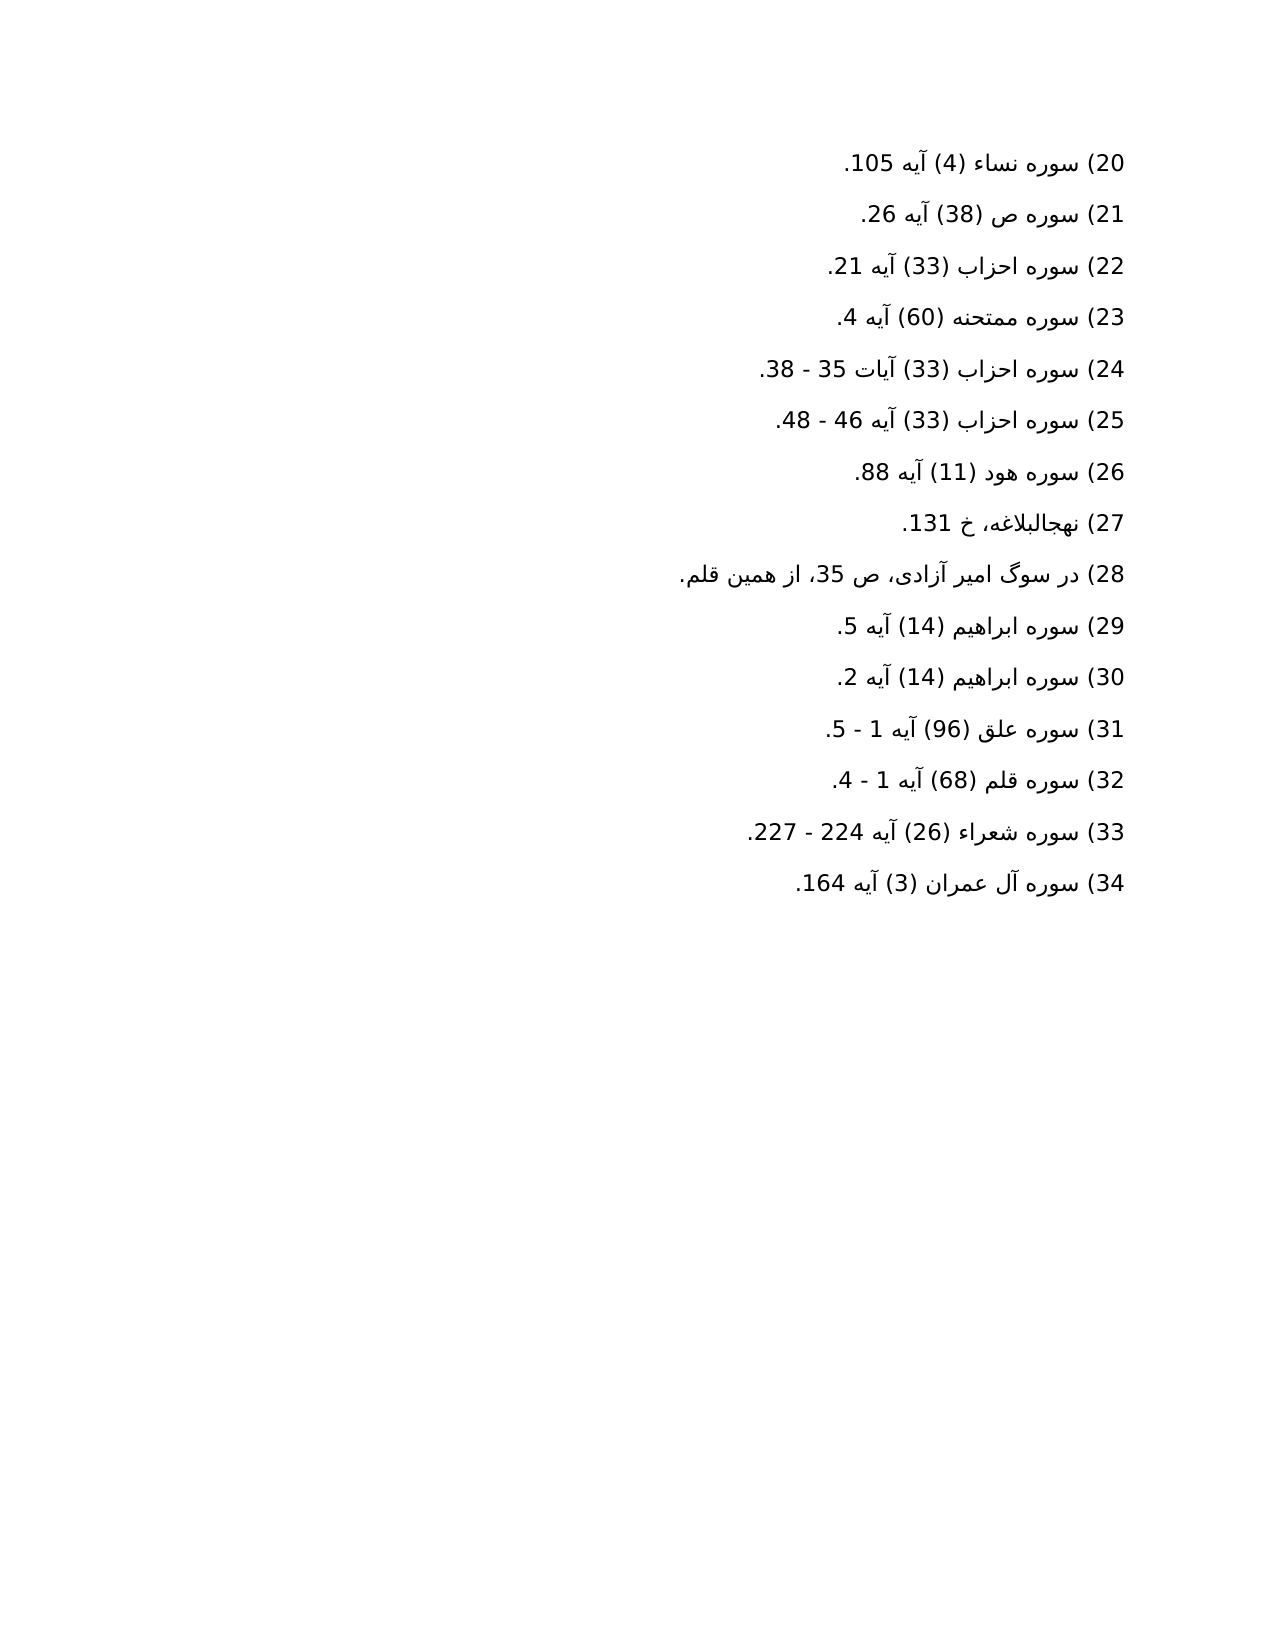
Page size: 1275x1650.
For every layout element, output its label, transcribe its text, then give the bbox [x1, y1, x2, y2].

text 30) سوره ابراهيم (14) آيه 2. [150, 664, 1125, 691]
text 27) نهج‏البلاغه، خ 131. [150, 510, 1125, 537]
text 21) سوره ص (38) آيه 26. [150, 201, 1125, 228]
text 31) سوره علق (96) آيه 1 - 5. [150, 716, 1125, 743]
text 25) سوره احزاب (33) آيه 46 - 48. [150, 407, 1125, 434]
text 29) سوره ابراهيم (14) آيه 5. [150, 613, 1125, 640]
text 28) در سوگ امير آزادى، ص 35، از همين قلم. [150, 562, 1125, 588]
text 33) سوره شعراء (26) آيه 224 - 227. [150, 819, 1125, 846]
text 20) سوره نساء (4) آيه 105. [150, 150, 1125, 177]
text 23) سوره ممتحنه (60) آيه 4. [150, 304, 1125, 331]
text 34) سوره آل عمران (3) آيه 164. [150, 870, 1125, 897]
text 26) سوره هود (11) آيه 88. [150, 459, 1125, 485]
text 24) سوره احزاب (33) آيات 35 - 38. [150, 356, 1125, 382]
text 22) سوره احزاب (33) آيه 21. [150, 253, 1125, 279]
text 32) سوره قلم (68) آيه 1 - 4. [150, 767, 1125, 794]
